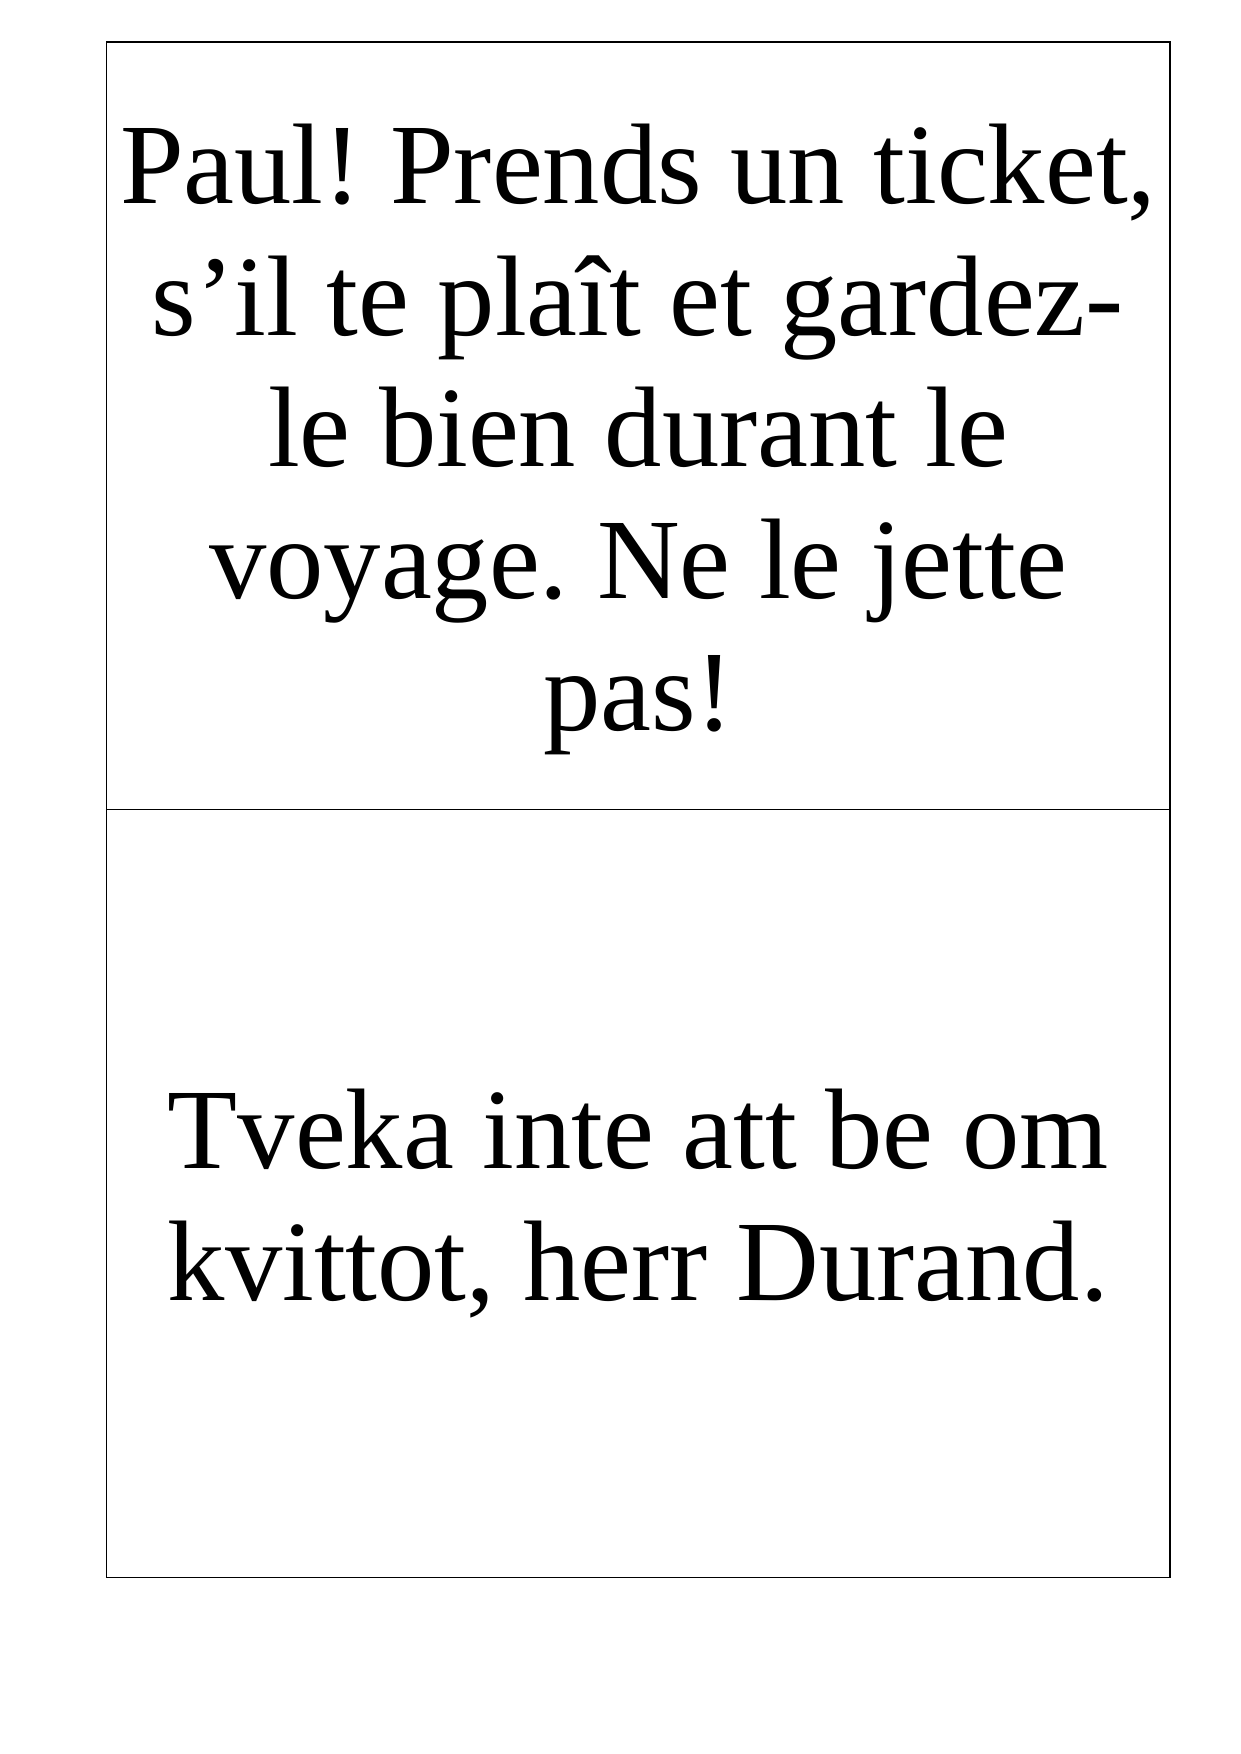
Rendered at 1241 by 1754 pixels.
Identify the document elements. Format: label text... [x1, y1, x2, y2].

table_cell Tveka inte att be om kvittot, herr Durand. [107, 810, 1169, 1577]
table_cell Paul! Prends un ticket, s’il te plaît et gardez-le bien durant le voyage. Ne le jette pas! [107, 43, 1169, 809]
